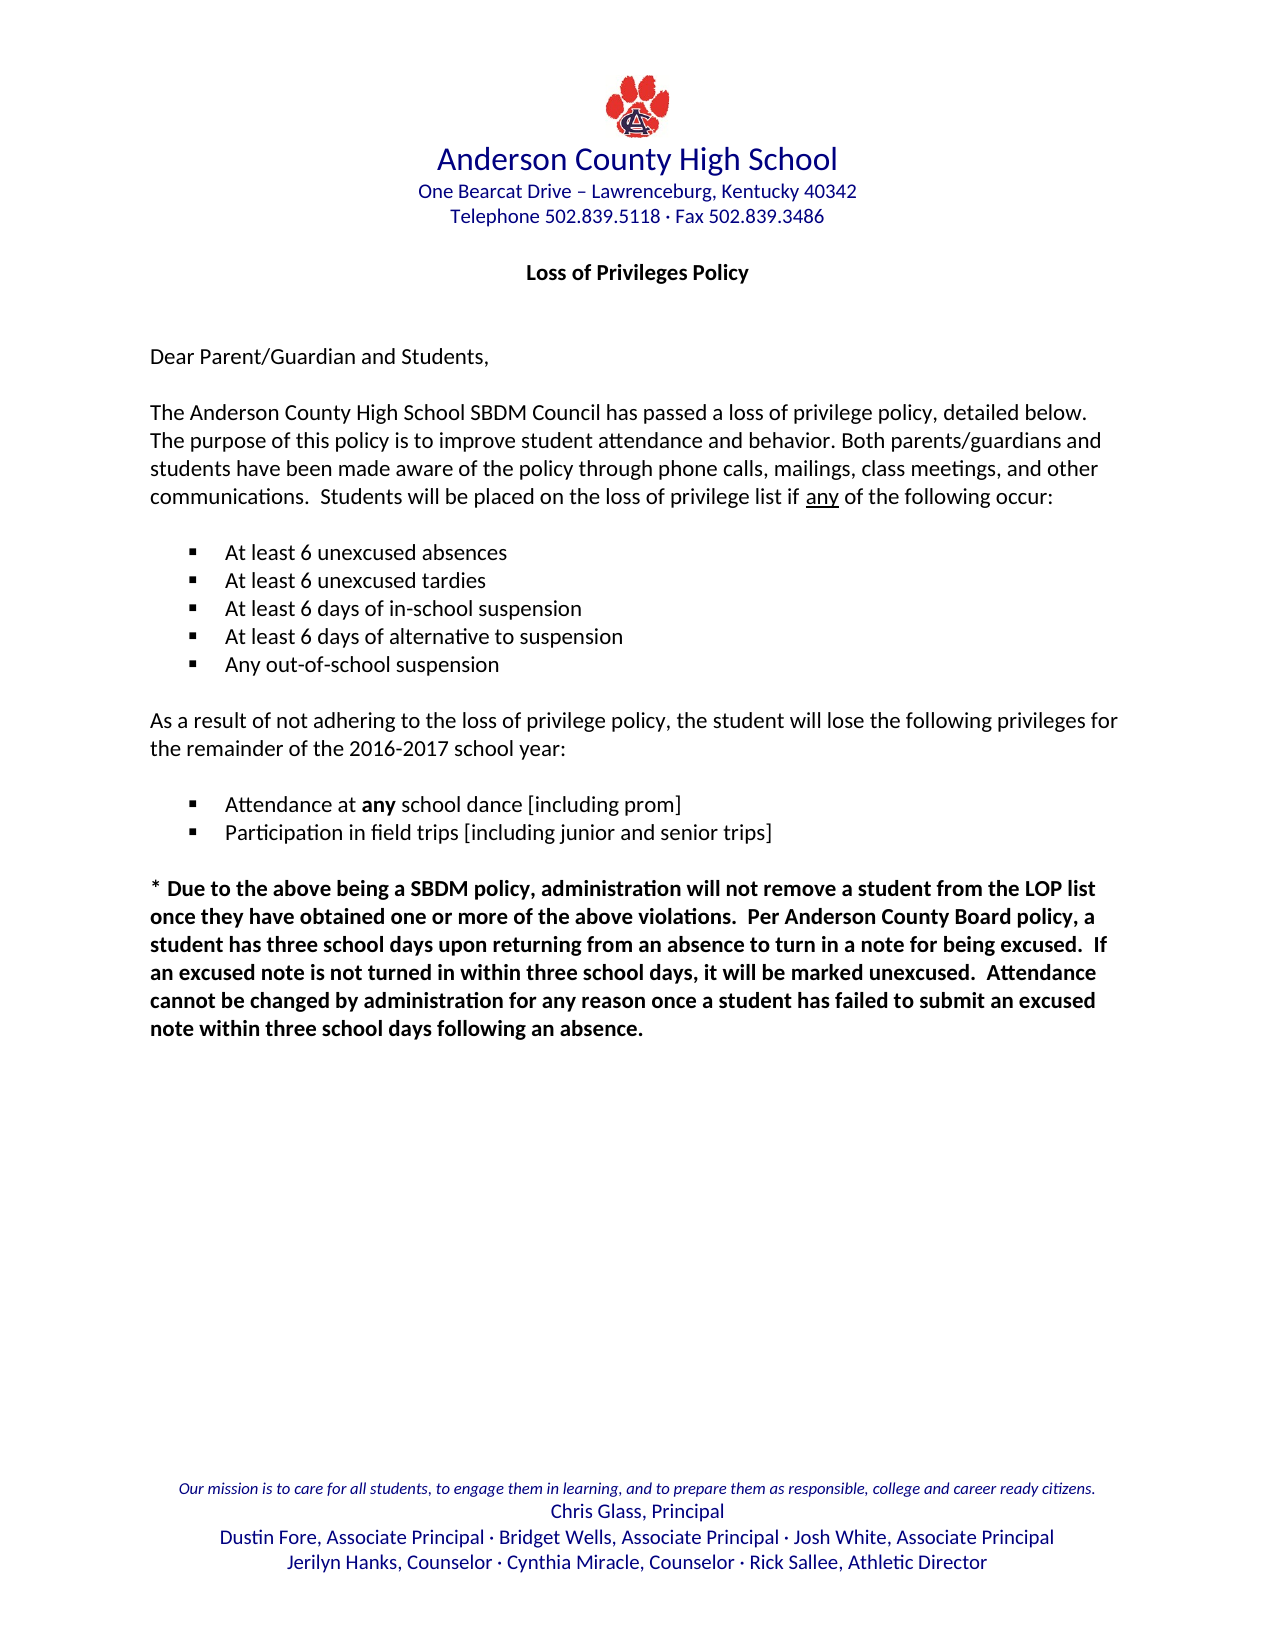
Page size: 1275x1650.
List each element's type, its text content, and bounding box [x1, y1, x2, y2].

table_header At least 6 unexcused absences At least 6 unexcused tardies At least 6 days of in-school suspension At least 6 days of alternative to suspension Any out-of-school suspension [139, 538, 1136, 678]
text Dear Parent/Guardian and Students, [150, 342, 1125, 370]
table_header Attendance at any school dance [including prom] Participation in field trips [including junior and senior trips] [139, 790, 1136, 846]
text The Anderson County High School SBDM Council has passed a loss of privilege policy, detailed below. The purpose of this policy is to improve student attendance and behavior. Both parents/guardians and students have been made aware of the policy through phone calls, mailings, class meetings, and other communications. Students will be placed on the loss of privilege list if any of the following occur: [150, 398, 1125, 510]
text Loss of Privileges Policy [150, 258, 1125, 286]
text As a result of not adhering to the loss of privilege policy, the student will lose the following privileges for the remainder of the 2016-2017 school year: [150, 706, 1125, 762]
text * Due to the above being a SBDM policy, administration will not remove a student from the LOP list once they have obtained one or more of the above violations. Per Anderson County Board policy, a student has three school days upon returning from an absence to turn in a note for being excused. If an excused note is not turned in within three school days, it will be marked unexcused. Attendance cannot be changed by administration for any reason once a student has failed to submit an excused note within three school days following an absence. [150, 874, 1125, 1042]
picture [605, 75, 670, 138]
